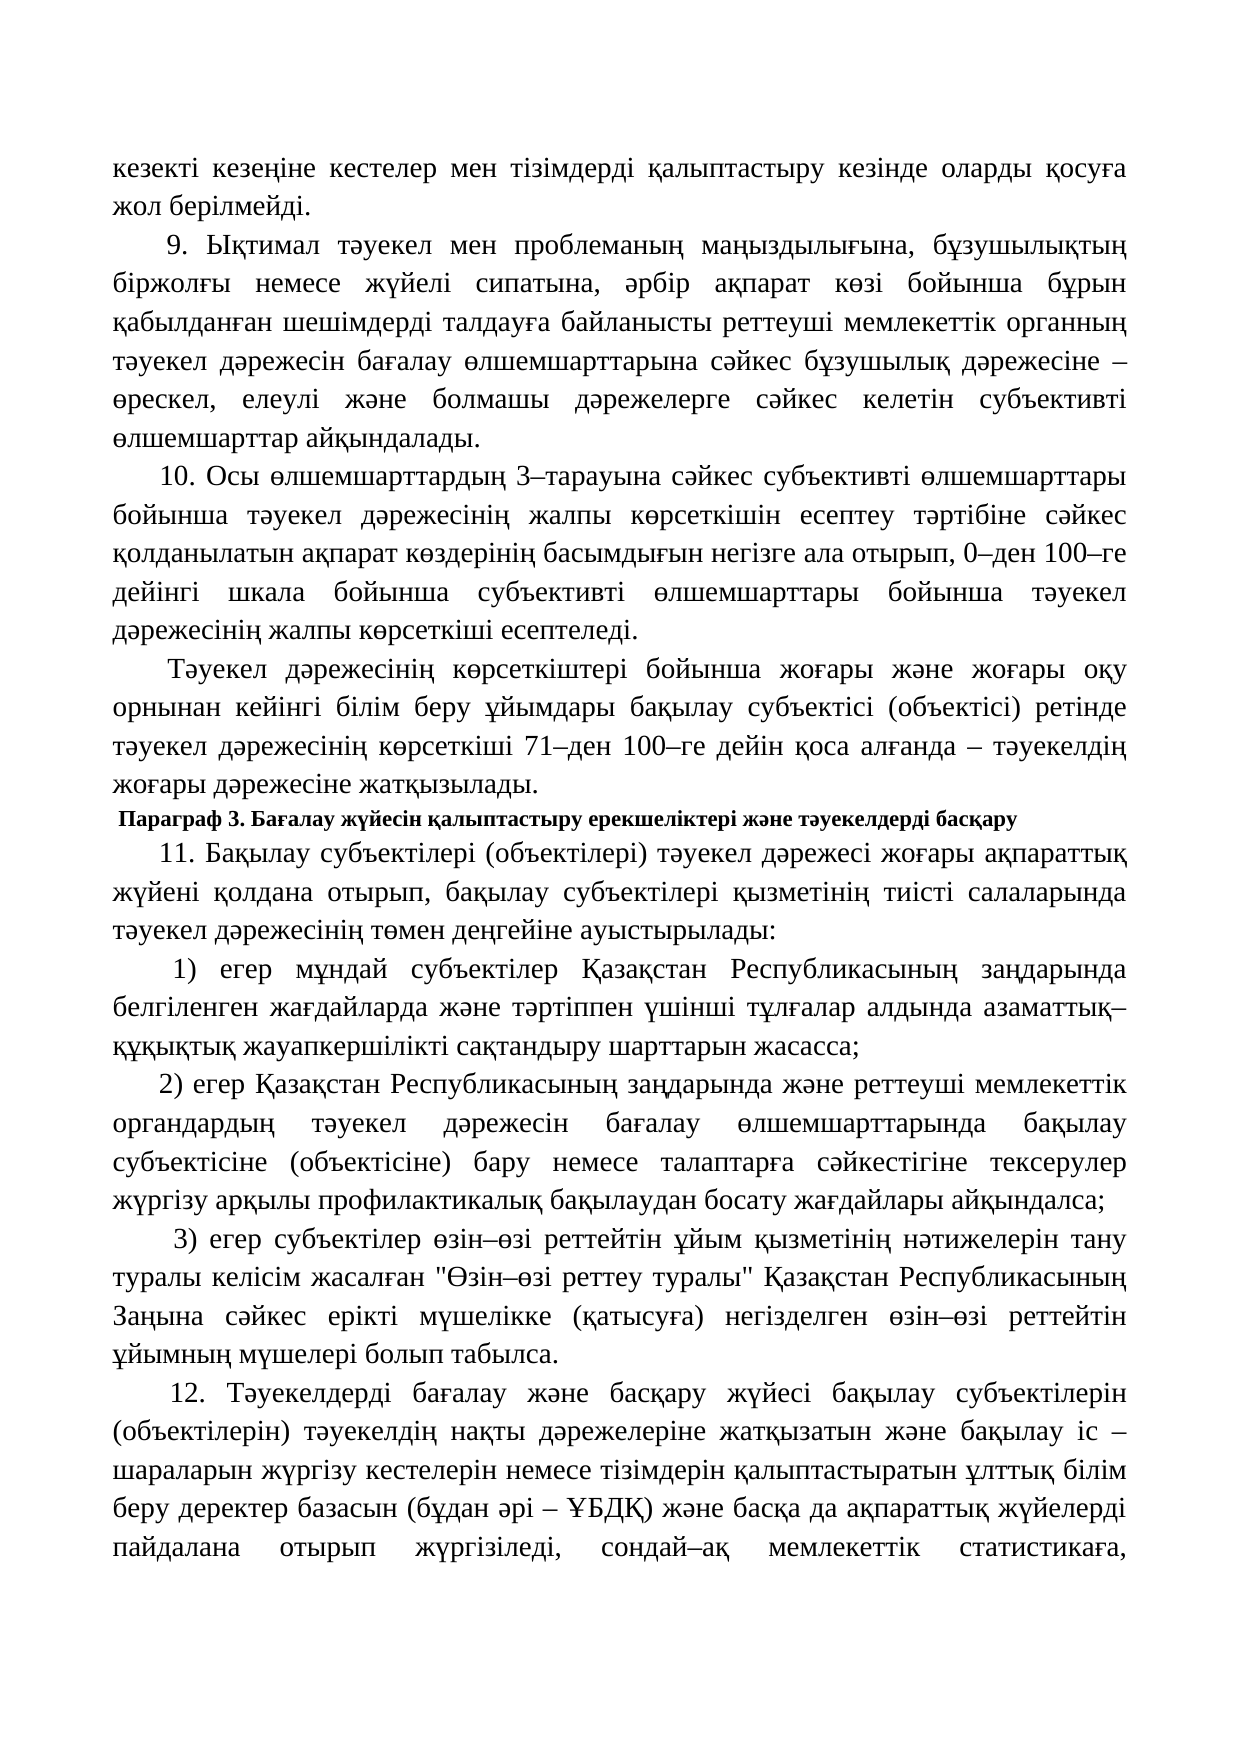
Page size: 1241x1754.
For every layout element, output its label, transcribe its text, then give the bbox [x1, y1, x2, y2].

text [112, 150, 1128, 222]
text 11. Бақылау субъектілері (объектілері) тәуекел дәрежесі жоғары ақпараттық жүйені қолдана отырып, бақылау субъектілері қызметінің тиісті салаларында тәуекел дәрежесінің төмен деңгейіне ауыстырылады: [112, 835, 1128, 946]
text 3) егер субъектілер өзін–өзі реттейтін ұйым қызметінің нәтижелерін тану туралы келісім жасалған "Өзін–өзі реттеу туралы" Қазақстан Республикасының Заңына сәйкес ерікті мүшелікке (қатысуға) негізделген өзін–өзі реттейтін ұйымның мүшелері болып табылса. [112, 1221, 1128, 1370]
text 10. Осы өлшемшарттардың 3–тарауына сәйкес субъективті өлшемшарттары бойынша тәуекел дәрежесінің жалпы көрсеткішін есептеу тәртібіне сәйкес қолданылатын ақпарат көздерінің басымдығын негізге ала отырып, 0–ден 100–ге дейінгі шкала бойынша субъективті өлшемшарттары бойынша тәуекел дәрежесінің жалпы көрсеткіші есептеледі. [112, 458, 1128, 646]
text Параграф 3. Бағалау жүйесін қалыптастыру ерекшеліктері және тәуекелдерді басқару [112, 805, 1128, 832]
text Тәуекел дәрежесінің көрсеткіштері бойынша жоғары және жоғары оқу орнынан кейінгі білім беру ұйымдары бақылау субъектісі (объектісі) ретінде тәуекел дәрежесінің көрсеткіші 71–ден 100–ге дейін қоса алғанда – тәуекелдің жоғары дәрежесіне жатқызылады. [112, 651, 1128, 800]
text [112, 1375, 1128, 1563]
text 2) егер Қазақстан Республикасының заңдарында және реттеуші мемлекеттік органдардың тәуекел дәрежесін бағалау өлшемшарттарында бақылау субъектісіне (объектісіне) бару немесе талаптарға сәйкестігіне тексерулер жүргізу арқылы профилактикалық бақылаудан босату жағдайлары айқындалса; [112, 1067, 1128, 1216]
text 1) егер мұндай субъектілер Қазақстан Республикасының заңдарында белгіленген жағдайларда және тәртіппен үшінші тұлғалар алдында азаматтық–құқықтық жауапкершілікті сақтандыру шарттарын жасасса; [112, 951, 1128, 1062]
text 9. Ықтимал тәуекел мен проблеманың маңыздылығына, бұзушылықтың біржолғы немесе жүйелі сипатына, әрбір ақпарат көзі бойынша бұрын қабылданған шешімдерді талдауға байланысты реттеуші мемлекеттік органның тәуекел дәрежесін бағалау өлшемшарттарына сәйкес бұзушылық дәрежесіне – өрескел, елеулі және болмашы дәрежелерге сәйкес келетін субъективті өлшемшарттар айқындалады. [112, 227, 1128, 453]
